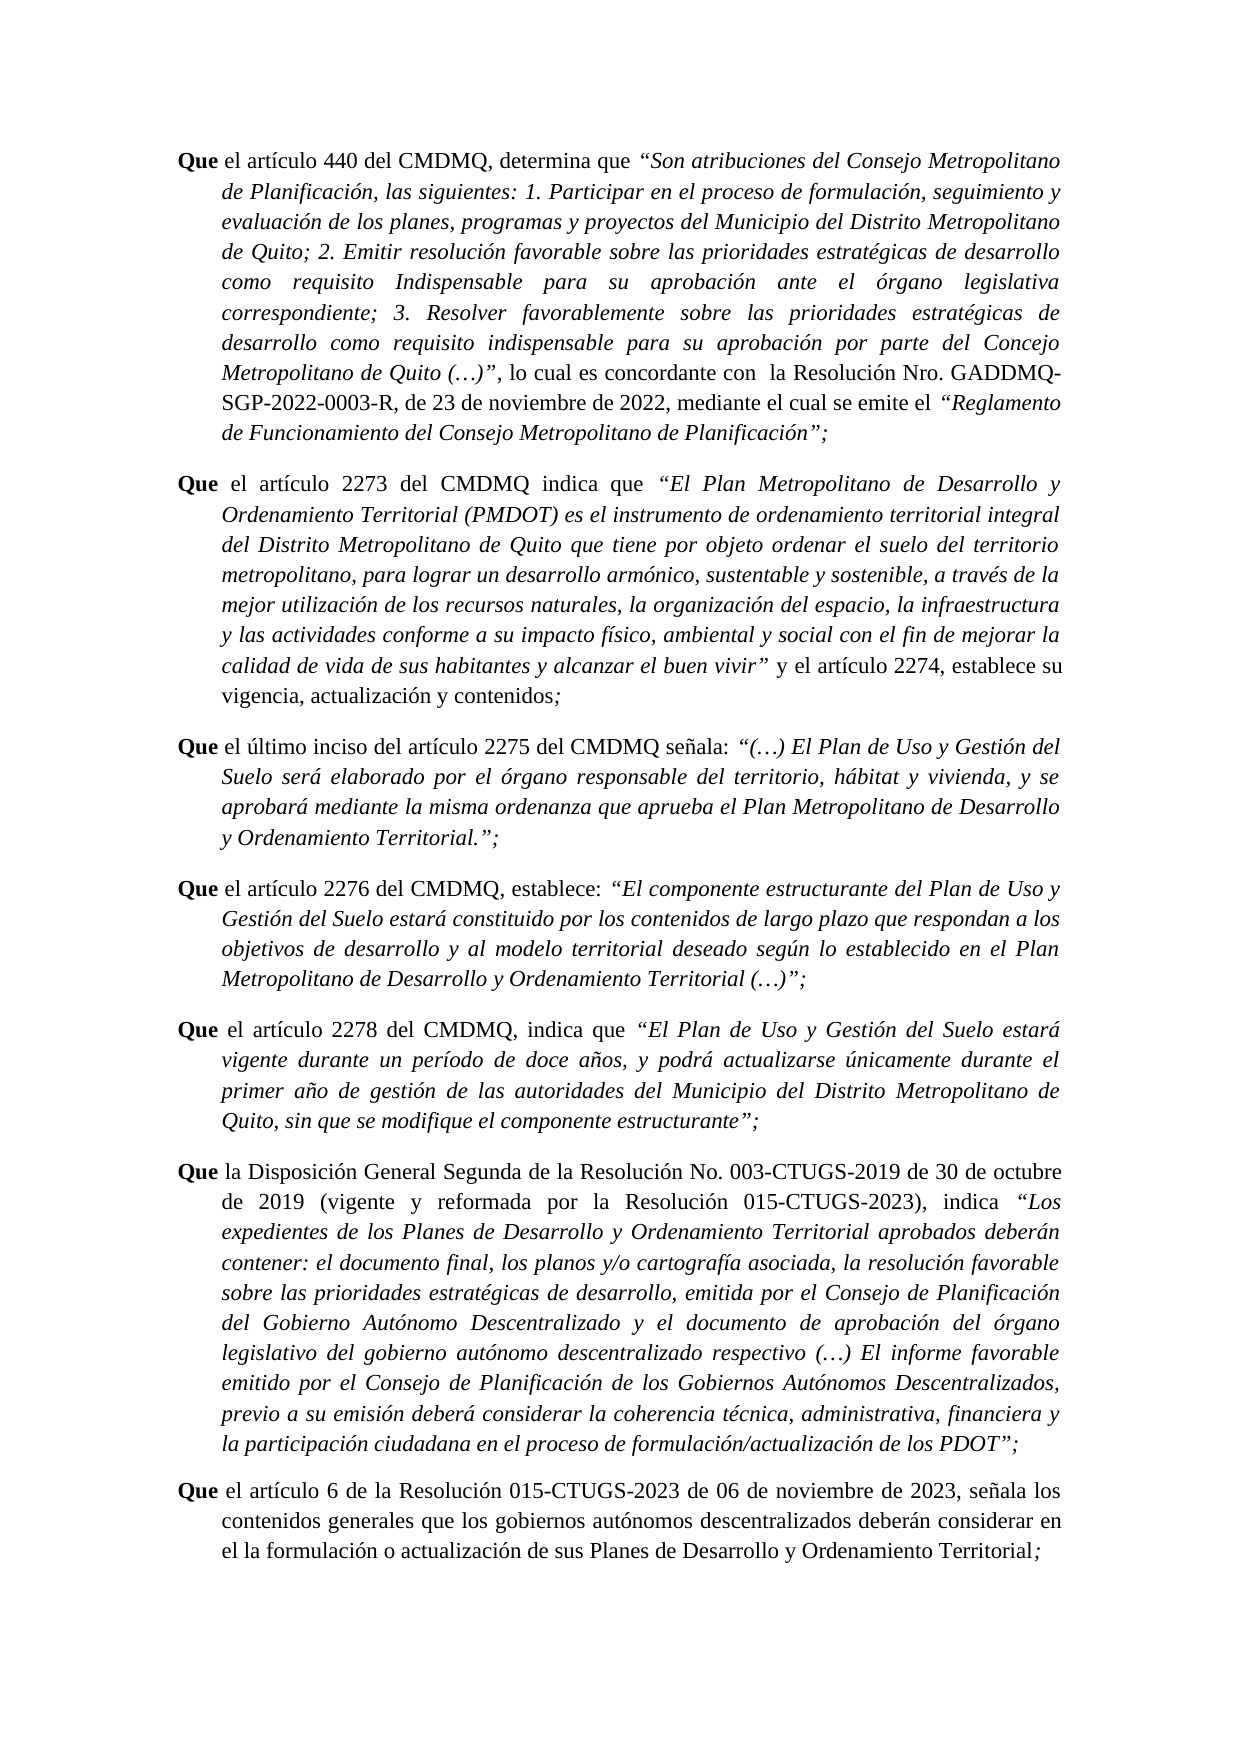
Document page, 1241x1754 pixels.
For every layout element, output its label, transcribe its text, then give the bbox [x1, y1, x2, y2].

text Que el último inciso del artículo 2275 del CMDMQ señala: “(…) El Plan de Uso y Gestión del Suelo será elaborado por el órgano responsable del territorio, hábitat y vivienda, y se aprobará mediante la misma ordenanza que aprueba el Plan Metropolitano de Desarrollo y Ordenamiento Territorial.”; [177, 733, 1063, 850]
text Que el artículo 2273 del CMDMQ indica que “El Plan Metropolitano de Desarrollo y Ordenamiento Territorial (PMDOT) es el instrumento de ordenamiento territorial integral del Distrito Metropolitano de Quito que tiene por objeto ordenar el suelo del territorio metropolitano, para lograr un desarrollo armónico, sustentable y sostenible, a través de la mejor utilización de los recursos naturales, la organización del espacio, la infraestructura y las actividades conforme a su impacto físico, ambiental y social con el fin de mejorar la calidad de vida de sus habitantes y alcanzar el buen vivir” y el artículo 2274, establece su vigencia, actualización y contenidos; [177, 471, 1063, 708]
text Que el artículo 6 de la Resolución 015-CTUGS-2023 de 06 de noviembre de 2023, señala los contenidos generales que los gobiernos autónomos descentralizados deberán considerar en el la formulación o actualización de sus Planes de Desarrollo y Ordenamiento Territorial; [177, 1477, 1063, 1563]
text Que el artículo 2278 del CMDMQ, indica que “El Plan de Uso y Gestión del Suelo estará vigente durante un período de doce años, y podrá actualizarse únicamente durante el primer año de gestión de las autoridades del Municipio del Distrito Metropolitano de Quito, sin que se modifique el componente estructurante”; [177, 1016, 1063, 1133]
text Que el artículo 2276 del CMDMQ, establece: “El componente estructurante del Plan de Uso y Gestión del Suelo estará constituido por los contenidos de largo plazo que respondan a los objetivos de desarrollo y al modelo territorial deseado según lo establecido en el Plan Metropolitano de Desarrollo y Ordenamiento Territorial (…)”; [177, 875, 1063, 992]
text Que la Disposición General Segunda de la Resolución No. 003-CTUGS-2019 de 30 de octubre de 2019 (vigente y reformada por la Resolución 015-CTUGS-2023), indica “Los expedientes de los Planes de Desarrollo y Ordenamiento Territorial aprobados deberán contener: el documento final, los planos y/o cartografía asociada, la resolución favorable sobre las prioridades estratégicas de desarrollo, emitida por el Consejo de Planificación del Gobierno Autónomo Descentralizado y el documento de aprobación del órgano legislativo del gobierno autónomo descentralizado respectivo (…) El informe favorable emitido por el Consejo de Planificación de los Gobiernos Autónomos Descentralizados, previo a su emisión deberá considerar la coherencia técnica, administrativa, financiera y la participación ciudadana en el proceso de formulación/actualización de los PDOT”; [177, 1158, 1063, 1456]
text Que el artículo 440 del CMDMQ, determina que “Son atribuciones del Consejo Metropolitano de Planificación, las siguientes: 1. Participar en el proceso de formulación, seguimiento y evaluación de los planes, programas y proyectos del Municipio del Distrito Metropolitano de Quito; 2. Emitir resolución favorable sobre las prioridades estratégicas de desarrollo como requisito Indispensable para su aprobación ante el órgano legislativa correspondiente; 3. Resolver favorablemente sobre las prioridades estratégicas de desarrollo como requisito indispensable para su aprobación por parte del Concejo Metropolitano de Quito (…)”, lo cual es concordante con la Resolución Nro. GADDMQ-SGP-2022-0003-R, de 23 de noviembre de 2022, mediante el cual se emite el “Reglamento de Funcionamiento del Consejo Metropolitano de Planificación”; [177, 148, 1063, 446]
